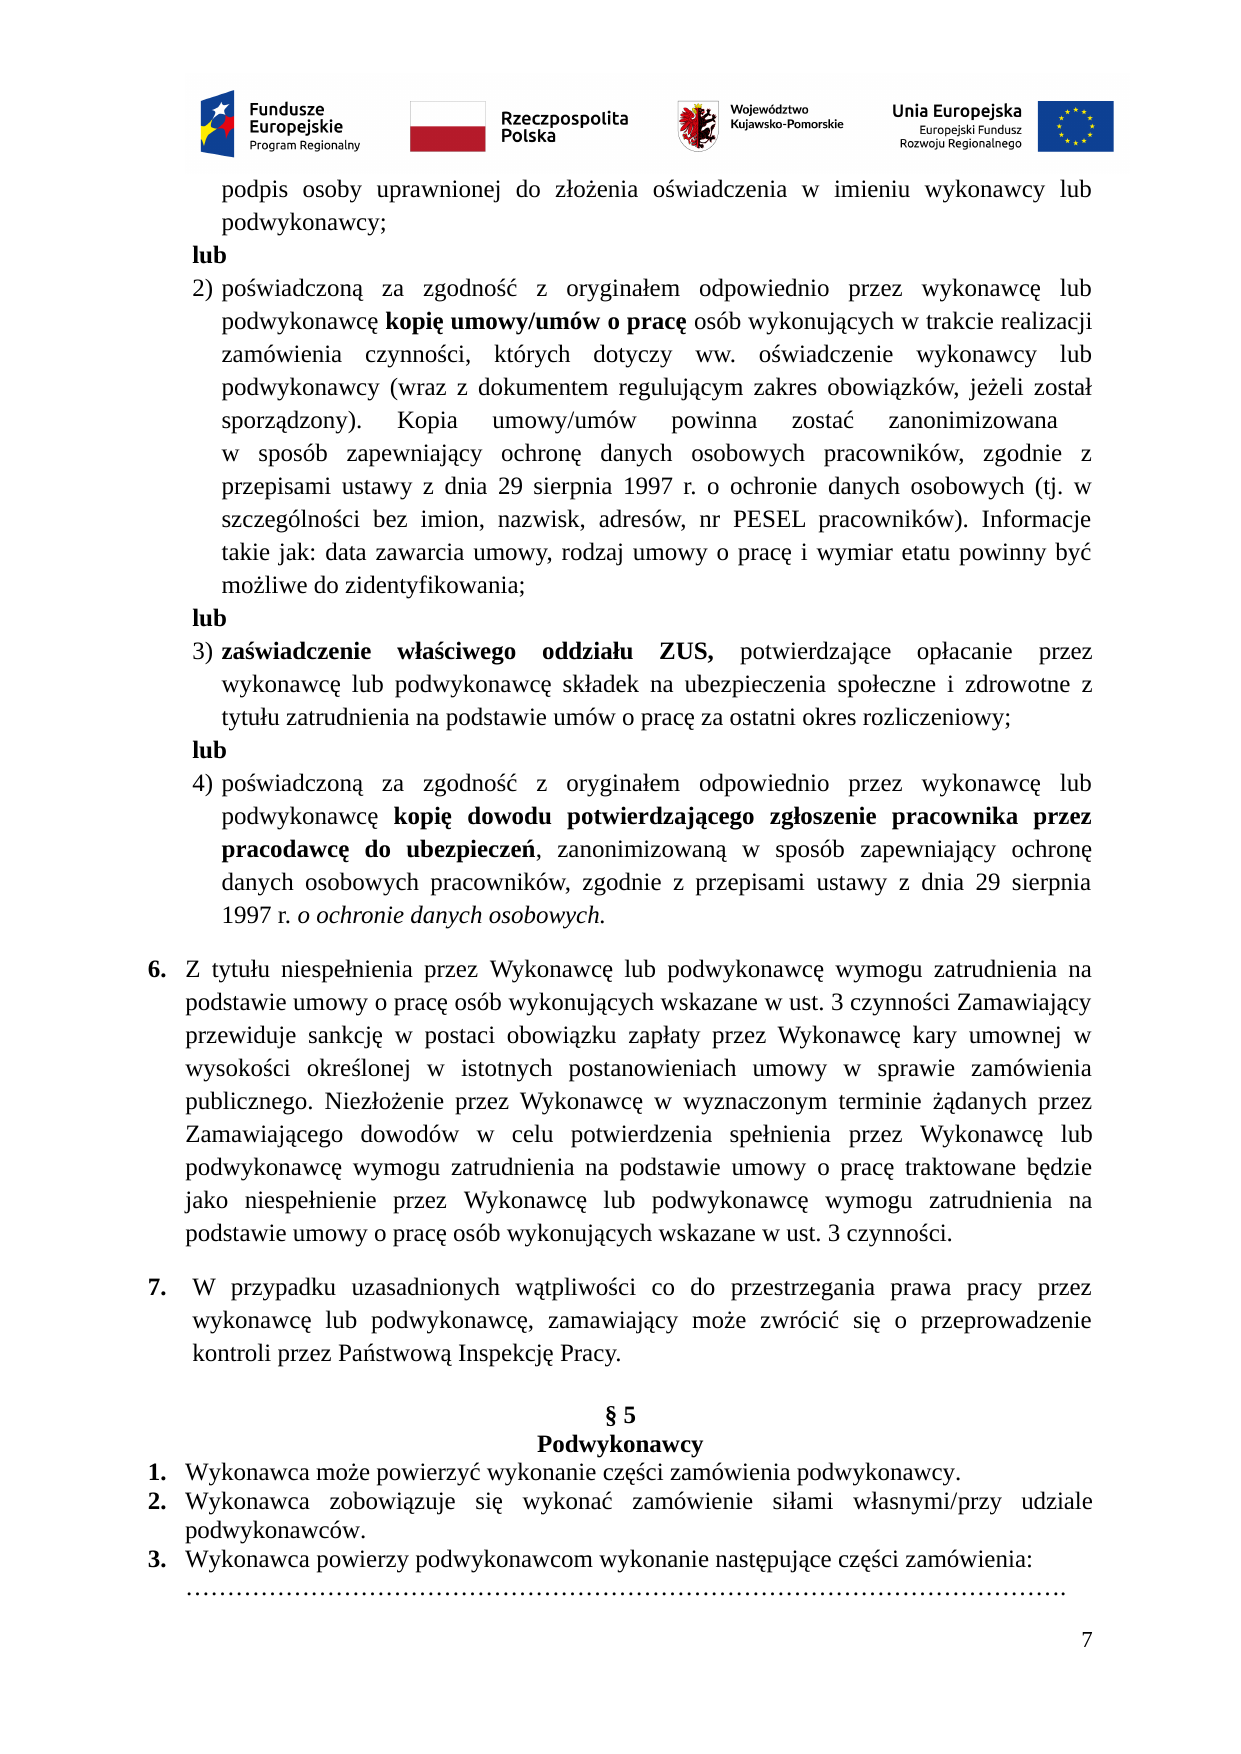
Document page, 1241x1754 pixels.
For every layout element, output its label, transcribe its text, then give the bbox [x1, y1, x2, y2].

text lub [192, 735, 1093, 764]
list poświadczoną za zgodność z oryginałem odpowiednio przez wykonawcę lub podwykonawcę kopię umowy/umów o pracę osób wykonujących w trakcie realizacji zamówienia czynności, których dotyczy ww. oświadczenie wykonawcy lub podwykonawcy (wraz z dokumentem regulującym zakres obowiązków, jeżeli został sporządzony). Kopia umowy/umów powinna zostać zanonimizowana w sposób zapewniający ochronę danych osobowych pracowników, zgodnie z przepisami ustawy z dnia 29 sierpnia 1997 r. o ochronie danych osobowych (tj. w szczególności bez imion, nazwisk, adresów, nr PESEL pracowników). Informacje takie jak: data zawarcia umowy, rodzaj umowy o pracę i wymiar etatu powinny być możliwe do zidentyfikowania; [192, 273, 1093, 599]
text ……………………………………………………………………………………………. [148, 1572, 1093, 1601]
list Wykonawca zobowiązuje się wykonać zamówienie siłami własnymi/przy udziale podwykonawców. [148, 1486, 1093, 1544]
list poświadczoną za zgodność z oryginałem odpowiednio przez wykonawcę lub podwykonawcę kopię dowodu potwierdzającego zgłoszenie pracownika przez pracodawcę do ubezpieczeń, zanonimizowaną w sposób zapewniający ochronę danych osobowych pracowników, zgodnie z przepisami ustawy z dnia 29 sierpnia 1997 r. o ochronie danych osobowych. [192, 768, 1093, 929]
list Z tytułu niespełnienia przez Wykonawcę lub podwykonawcę wymogu zatrudnienia na podstawie umowy o pracę osób wykonujących wskazane w ust. 3 czynności Zamawiający przewiduje sankcję w postaci obowiązku zapłaty przez Wykonawcę kary umownej w wysokości określonej w istotnych postanowieniach umowy w sprawie zamówienia publicznego. Niezłożenie przez Wykonawcę w wyznaczonym terminie żądanych przez Zamawiającego dowodów w celu potwierdzenia spełnienia przez Wykonawcę lub podwykonawcę wymogu zatrudnienia na podstawie umowy o pracę traktowane będzie jako niespełnienie przez Wykonawcę lub podwykonawcę wymogu zatrudnienia na podstawie umowy o pracę osób wykonujących wskazane w ust. 3 czynności. [148, 954, 1093, 1247]
list zaświadczenie właściwego oddziału ZUS, potwierdzające opłacanie przez wykonawcę lub podwykonawcę składek na ubezpieczenia społeczne i zdrowotne z tytułu zatrudnienia na podstawie umów o pracę za ostatni okres rozliczeniowy; [192, 636, 1093, 731]
list Wykonawca może powierzyć wykonanie części zamówienia podwykonawcy. [148, 1457, 1093, 1486]
text Podwykonawcy [148, 1429, 1093, 1457]
text lub [192, 603, 1093, 632]
list W przypadku uzasadnionych wątpliwości co do przestrzegania prawa pracy przez wykonawcę lub podwykonawcę, zamawiający może zwrócić się o przeprowadzenie kontroli przez Państwową Inspekcję Pracy. [148, 1272, 1093, 1367]
picture [184, 73, 1130, 174]
list Wykonawca powierzy podwykonawcom wykonanie następujące części zamówienia: [148, 1544, 1093, 1572]
text lub [192, 240, 1093, 269]
text § 5 [148, 1400, 1093, 1429]
